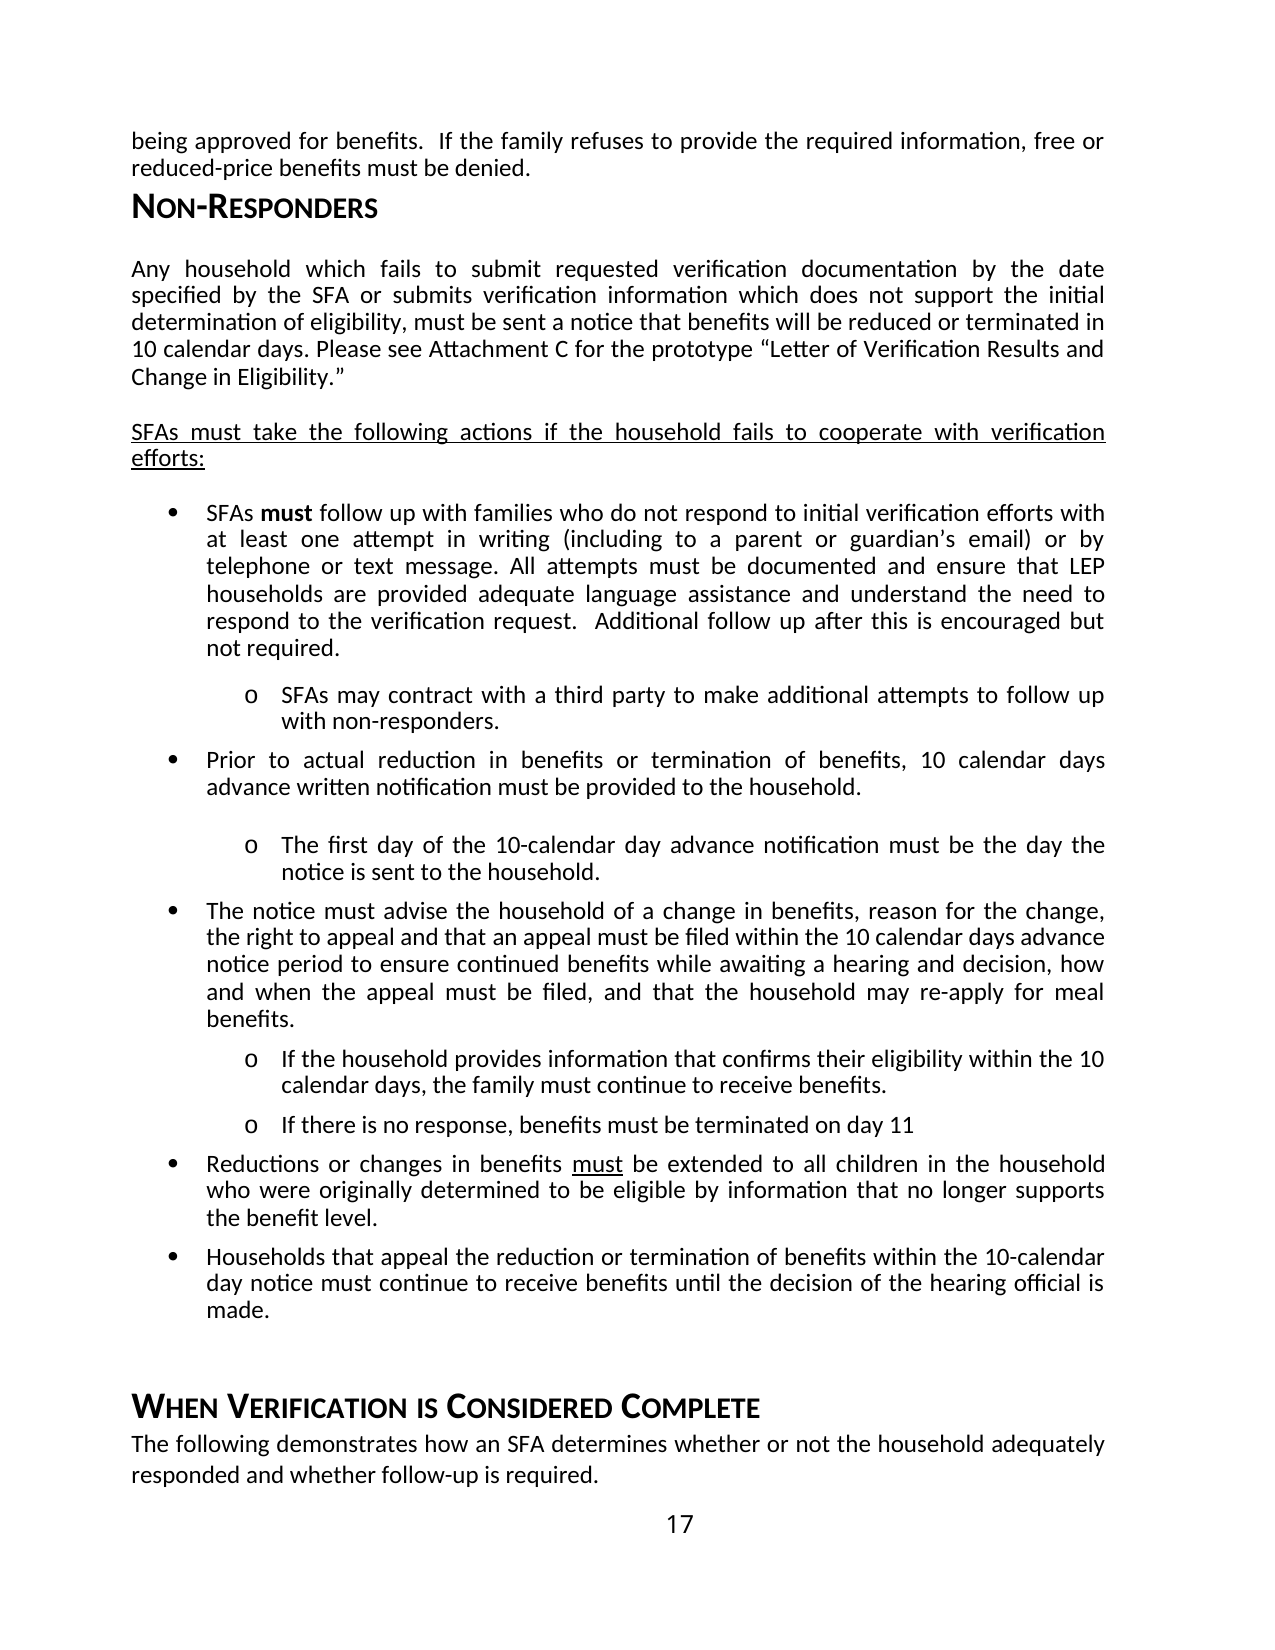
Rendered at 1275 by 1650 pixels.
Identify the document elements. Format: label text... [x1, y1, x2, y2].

list Prior to actual reduction in benefits or termination of benefits, 10 calendar days advance written notification must be provided to the household. [169, 747, 1106, 802]
list Households that appeal the reduction or termination of benefits within the 10-calendar day notice must continue to receive benefits until the decision of the hearing official is made. [169, 1243, 1106, 1325]
list The notice must advise the household of a change in benefits, reason for the change, the right to appeal and that an appeal must be filed within the 10 calendar days advance notice period to ensure continued benefits while awaiting a hearing and decision, how and when the appeal must be filed, and that the household may re-apply for meal benefits. [169, 897, 1106, 1033]
list If there is no response, benefits must be terminated on day 11 [244, 1111, 1106, 1139]
subtitle Non-Responders [131, 182, 1228, 228]
text SFAs must take the following actions if the household fails to cooperate with verification efforts: [131, 418, 1106, 442]
list The first day of the 10-calendar day advance notification must be the day the notice is sent to the household. [244, 831, 1106, 886]
text Any household which fails to submit requested verification documentation by the date specified by the SFA or submits verification information which does not support the initial determination of eligibility, must be sent a notice that benefits will be reduced or terminated in 10 calendar days. Please see Attachment C for the prototype “Letter of Verification Results and Change in Eligibility.” [131, 255, 1106, 391]
list SFAs must follow up with families who do not respond to initial verification efforts with at least one attempt in writing (including to a parent or guardian’s email) or by telephone or text message. All attempts must be documented and ensure that LEP households are provided adequate language assistance and understand the need to respond to the verification request. Additional follow up after this is encouraged but not required. [169, 499, 1106, 663]
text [131, 128, 1106, 182]
list Reductions or changes in benefits must be extended to all children in the household who were originally determined to be eligible by information that no longer supports the benefit level. [169, 1151, 1106, 1232]
text SFAs must take the following actions if the household fails to cooperate with verification efforts: [131, 443, 1106, 472]
list If the household provides information that confirms their eligibility within the 10 calendar days, the family must continue to receive benefits. [244, 1044, 1106, 1100]
text The following demonstrates how an SFA determines whether or not the household adequately responded and whether follow-up is required. [131, 1428, 1106, 1489]
list SFAs may contract with a third party to make additional attempts to follow up with non-responders. [244, 681, 1106, 736]
subtitle When Verification is Considered Complete [131, 1382, 1228, 1428]
